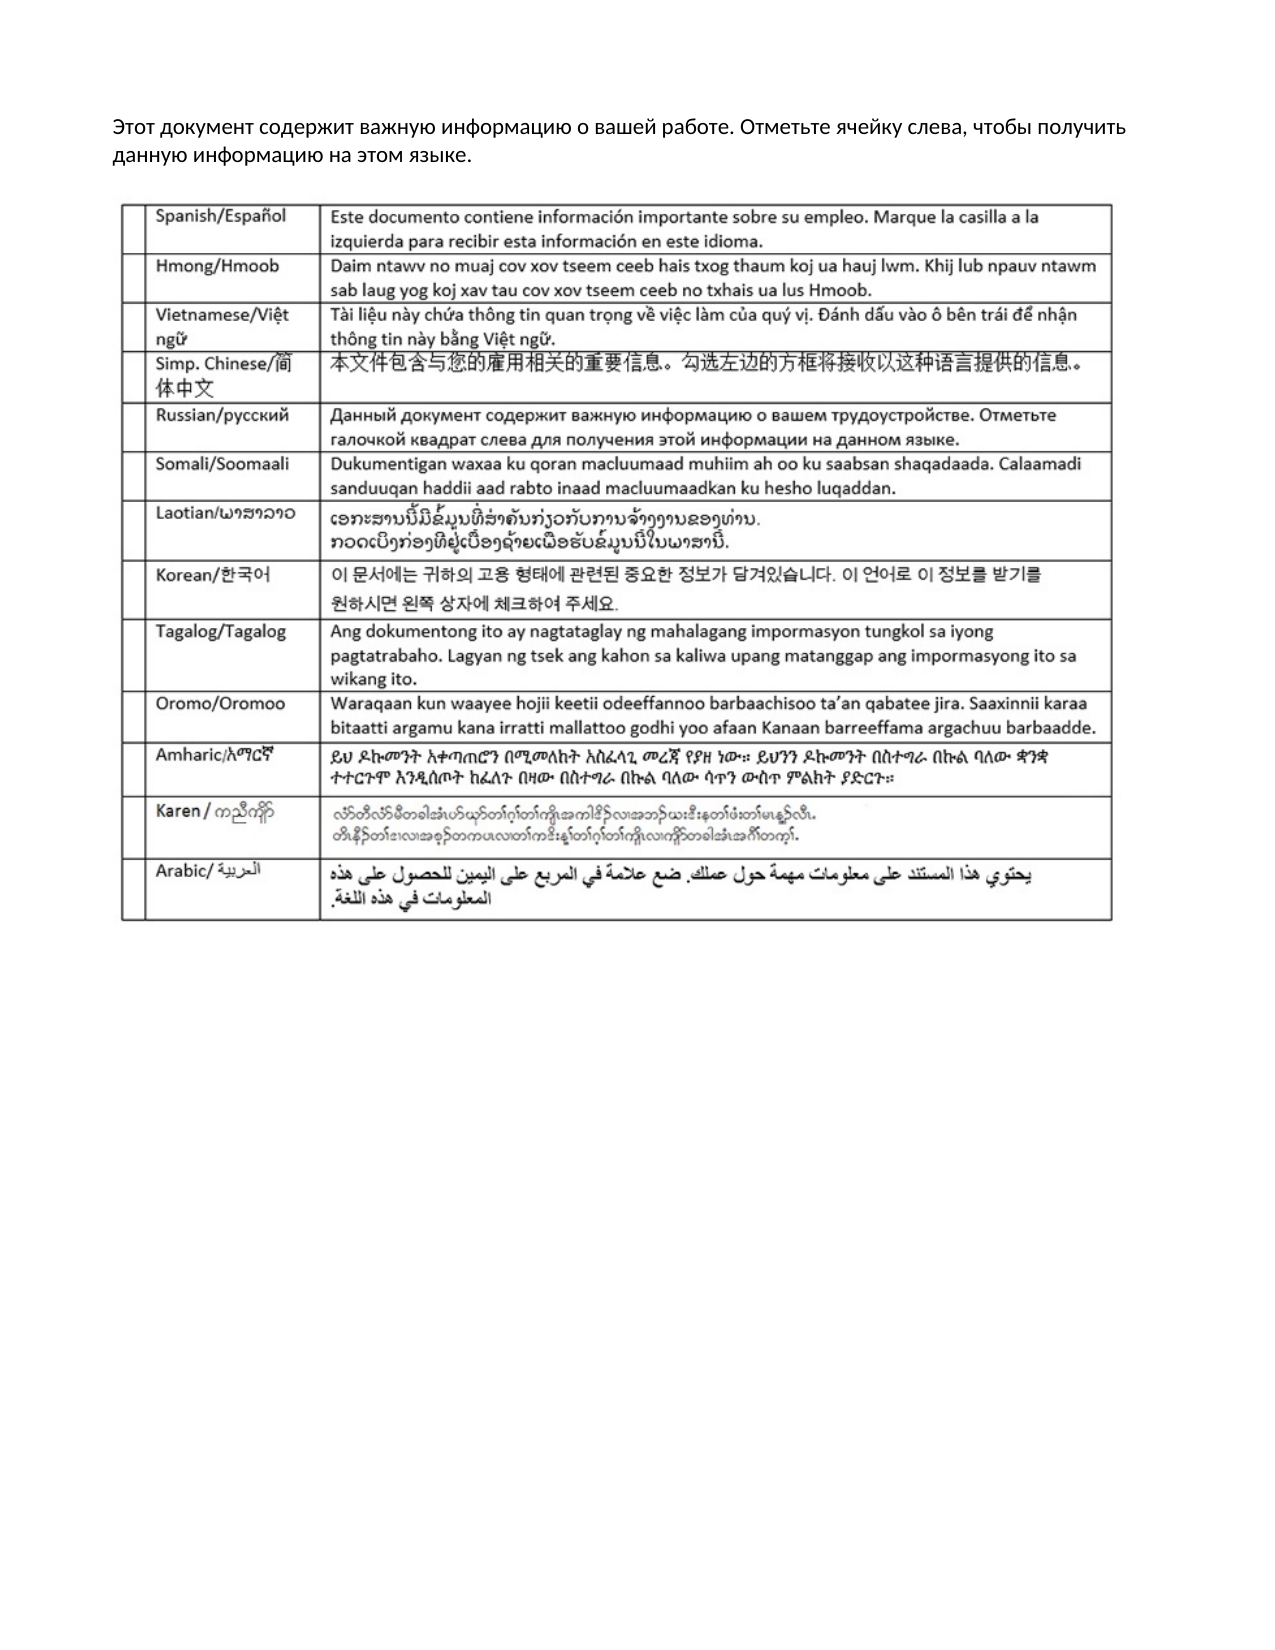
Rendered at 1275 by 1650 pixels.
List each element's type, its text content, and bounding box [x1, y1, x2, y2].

picture [112, 196, 1127, 933]
text Этот документ содержит важную информацию о вашей работе. Отметьте ячейку слева, чтобы получить [112, 112, 1162, 141]
text данную информацию на этом языке. [112, 141, 1162, 168]
